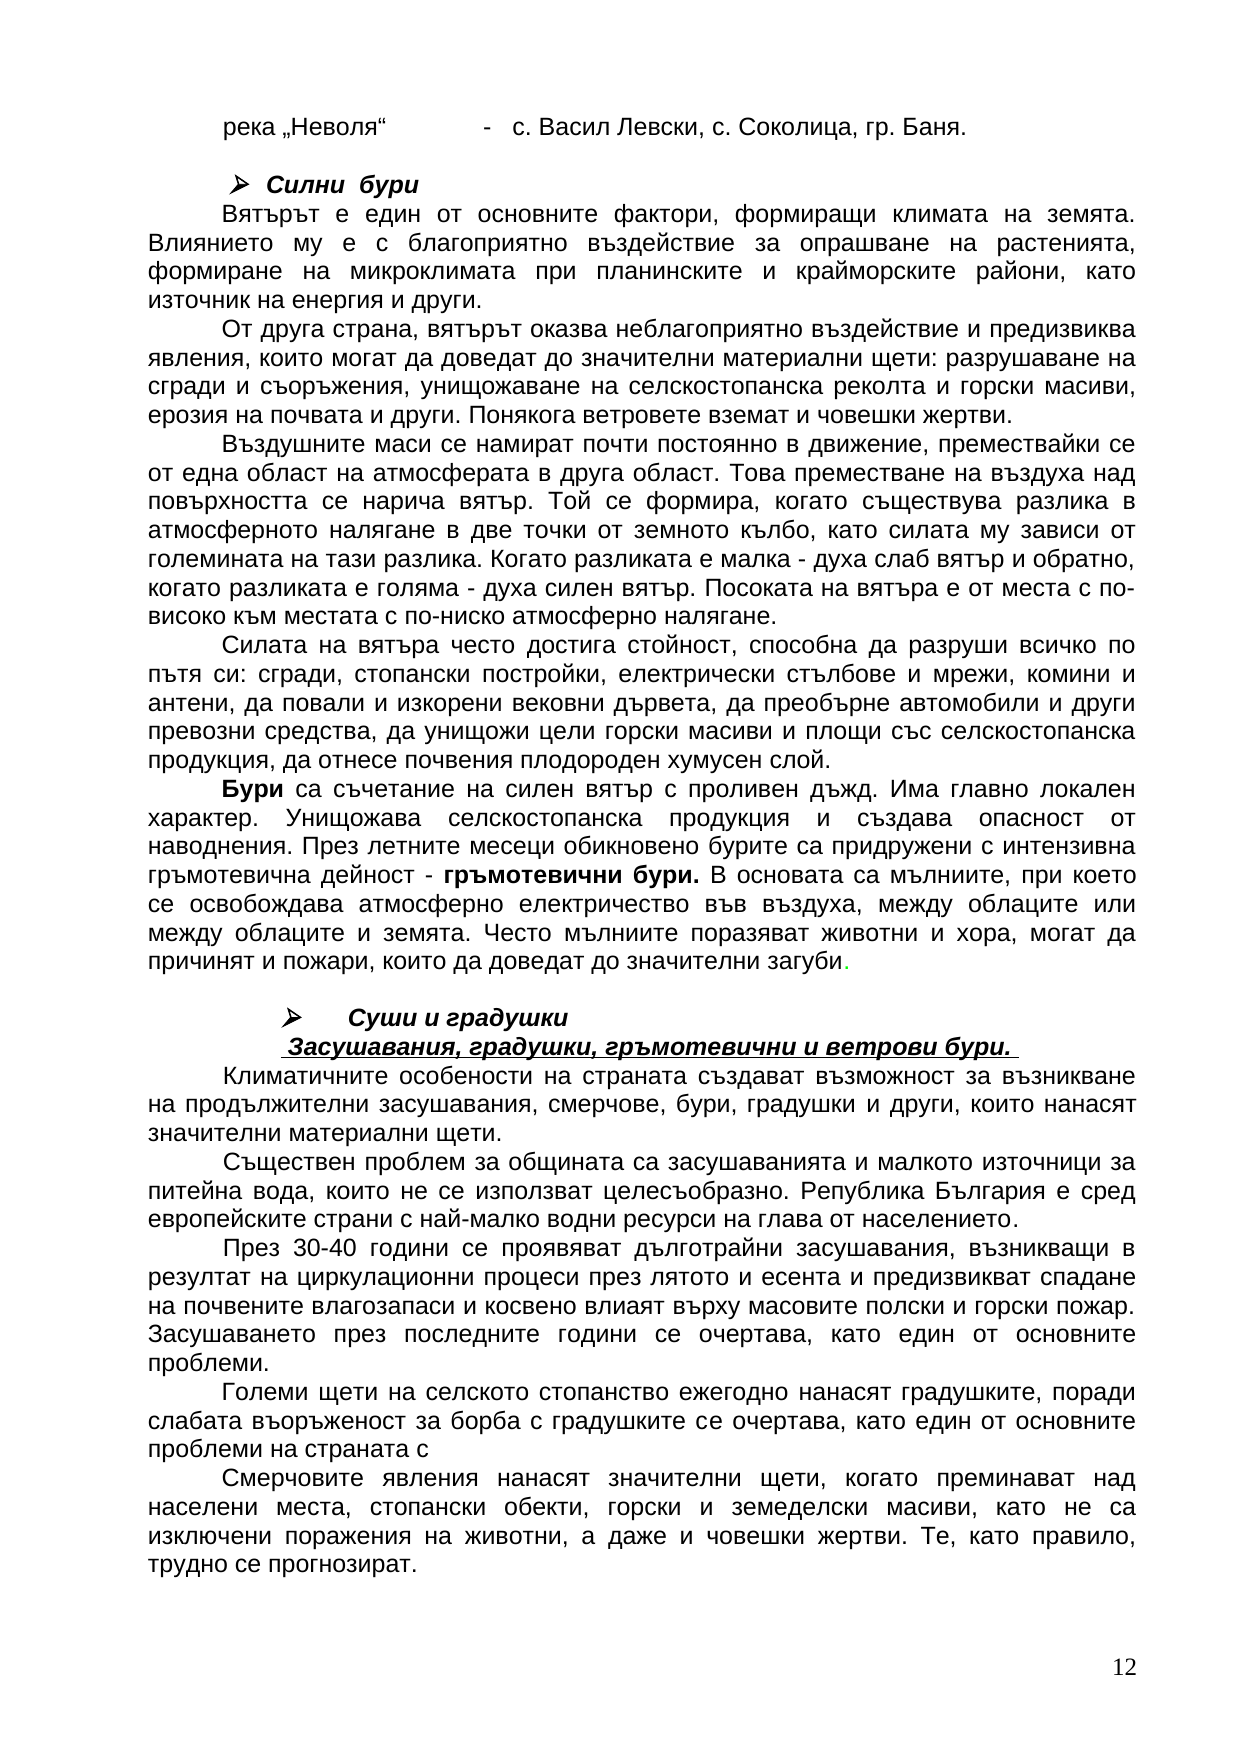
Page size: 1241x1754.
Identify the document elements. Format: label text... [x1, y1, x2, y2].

text Силата на вятъра често достига стойност, способна да разруши всичко по пътя си: сгради, стопански постройки, електрически стълбове и мрежи, комини и антени, да повали и изкорени вековни дървета, да преобърне автомобили и други превозни средства, да унищожи цели горски масиви и площи със селскостопанска продукция, да отнесе почвения плодороден хумусен слой. [148, 630, 1137, 774]
text Въздушните маси се намират почти постоянно в движение, премествайки се от една област на атмосферата в друга област. Това преместване на въздуха над повърхността се нарича вятър. Той се формира, когато съществува разлика в атмосферното налягане в две точки от земното кълбо, като силата му зависи от големината на тази разлика. Когато разликата е малка - духа слаб вятър и обратно, когато разликата е голяма - духа силен вятър. Посоката на вятъра е от места с по- високо към местата с по-ниско атмосферно налягане. [148, 429, 1137, 630]
text Бури са съчетание на силен вятър с проливен дъжд. Има главно локален характер. Унищожава селскостопанска продукция и създава опасност от наводнения. През летните месеци обикновено бурите са придружени с интензивна гръмотевична дейност - гръмотевични бури. В основата са мълниите, при което се освобождава атмосферно електричество във въздуха, между облаците или между облаците и земята. Често мълниите поразяват животни и хора, могат да причинят и пожари, които да доведат до значителни загуби. [148, 774, 1137, 975]
list Силни бури [228, 170, 1137, 199]
text Климатичните особености на страната създават възможност за възникване на продължителни засушавания, смерчове, бури, градушки и други, които нанасят значителни материални щети. [148, 1061, 1137, 1147]
text Съществен проблем за общината са засушаванията и малкото източници за питейна вода, които не се използват целесъобразно. Република България е сред европейските страни с най-малко водни ресурси на глава от населението. [148, 1147, 1137, 1233]
text Смерчовите явления нанасят значителни щети, когато преминават над населени места, стопански обекти, горски и земеделски масиви, като не са изключени поражения на животни, а даже и човешки жертви. Те, като правило, трудно се прогнозират. [148, 1463, 1137, 1578]
text река „Неволя“ - с. Васил Левски, с. Соколица, гр. Баня. [148, 112, 1137, 141]
text Вятърът е един от основните фактори, формиращи климата на земята. Влиянието му е с благоприятно въздействие за опрашване на растенията, формиране на микроклимата при планинските и крайморските райони, като източник на енергия и други. [148, 199, 1137, 314]
text От друга страна, вятърът оказва неблагоприятно въздействие и предизвиква явления, които могат да доведат до значителни материални щети: разрушаване на сгради и съоръжения, унищожаване на селскостопанска реколта и горски масиви, ерозия на почвата и други. Понякога ветровете вземат и човешки жертви. [148, 314, 1137, 429]
text Засушавания, градушки, гръмотевични и ветрови бури. [148, 1032, 1137, 1061]
text Големи щети на селското стопанство ежегодно нанасят градушките, поради слабата въоръженост за борба с градушките се очертава, като един от основните проблеми на страната с [148, 1377, 1137, 1463]
text През 30-40 години се проявяват дълготрайни засушавания, възникващи в резултат на циркулационни процеси през лятото и есента и предизвикват спадане на почвените влагозапаси и косвено влиаят върху масовите полски и горски пожар. Засушаването през последните години се очертава, като един от основните проблеми. [148, 1233, 1137, 1377]
list Суши и градушки [251, 1003, 1137, 1032]
